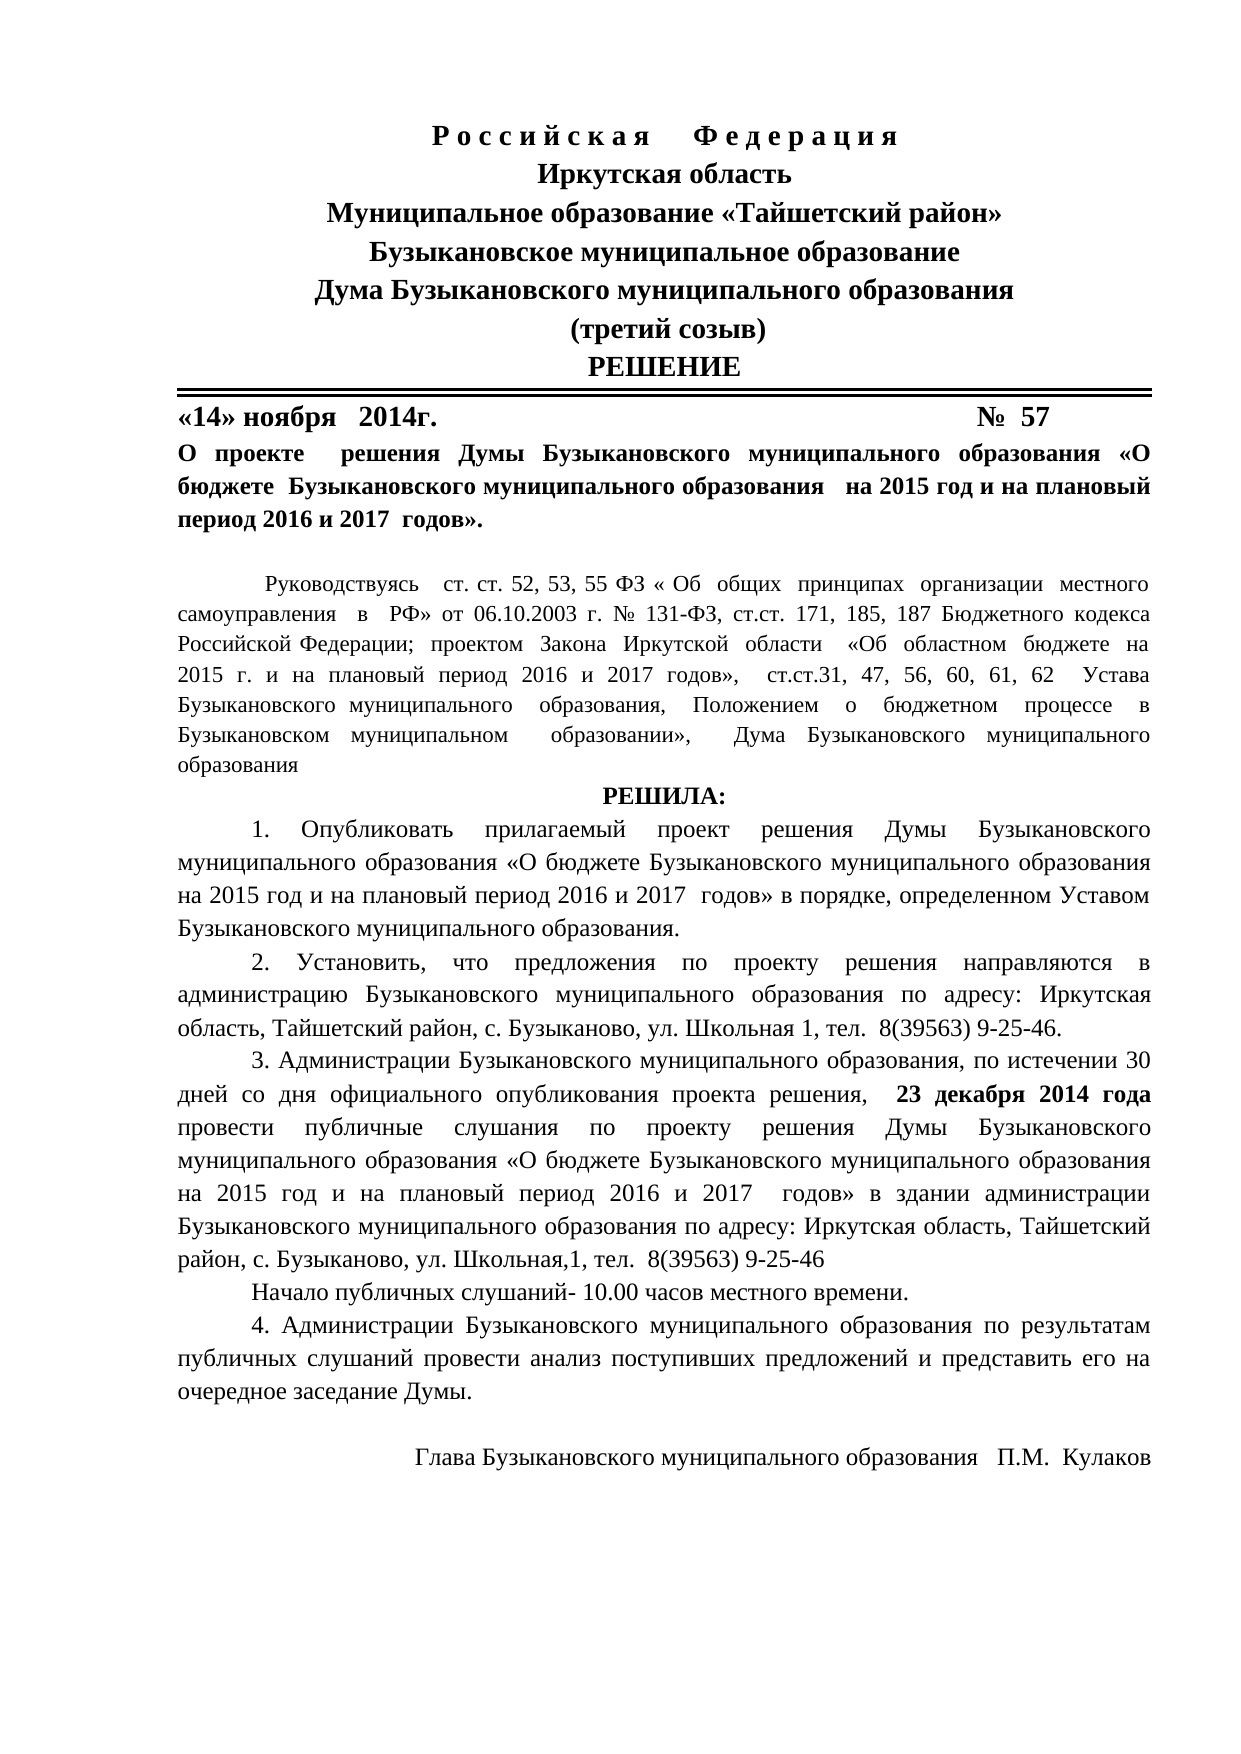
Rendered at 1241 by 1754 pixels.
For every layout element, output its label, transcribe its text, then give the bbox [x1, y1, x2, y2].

text «14» ноября 2014г. № 57 [177, 397, 1152, 433]
text 4. Администрации Бузыкановского муниципального образования по результатам публичных слушаний провести анализ поступивших предложений и представить его на очередное заседание Думы. [177, 1310, 1152, 1404]
text Р о с с и й с к а я Ф е д е р а ц и я [177, 118, 1152, 152]
text Глава Бузыкановского муниципального образования П.М. Кулаков [177, 1442, 1152, 1471]
text 2. Установить, что предложения по проекту решения направляются в администрацию Бузыкановского муниципального образования по адресу: Иркутская область, Тайшетский район, с. Бузыканово, ул. Школьная 1, тел. 8(39563) 9-25-46. [177, 947, 1152, 1041]
text О проекте решения Думы Бузыкановского муниципального образования «О бюджете Бузыкановского муниципального образования на 2015 год и на плановый период 2016 и 2017 годов». [177, 438, 1152, 533]
text Руководствуясь ст. ст. 52, 53, 55 ФЗ « Об общих принципах организации местного самоуправления в РФ» от 06.10.2003 г. № 131-ФЗ, ст.ст. 171, 185, 187 Бюджетного кодекса Российской Федерации; проектом Закона Иркутской области «Об областном бюджете на 2015 г. и на плановый период 2016 и 2017 годов», ст.ст.31, 47, 56, 60, 61, 62 Устава Бузыкановского муниципального образования, Положением о бюджетном процессе в Бузыкановском муниципальном образовании», Дума Бузыкановского муниципального образования [177, 570, 1152, 778]
text Дума Бузыкановского муниципального образования [177, 272, 1152, 306]
text РЕШЕНИЕ [177, 349, 1152, 383]
text 1. Опубликовать прилагаемый проект решения Думы Бузыкановского муниципального образования «О бюджете Бузыкановского муниципального образования на 2015 год и на плановый период 2016 и 2017 годов» в порядке, определенном Уставом Бузыкановского муниципального образования. [177, 814, 1152, 942]
text Бузыкановское муниципальное образование [177, 234, 1152, 267]
text (третий созыв) [177, 311, 1152, 344]
text Иркутская область [177, 157, 1152, 190]
text РЕШИЛА: [177, 781, 1152, 810]
text Муниципальное образование «Тайшетский район» [177, 195, 1152, 229]
text Начало публичных слушаний- 10.00 часов местного времени. [177, 1277, 1152, 1306]
text 3. Администрации Бузыкановского муниципального образования, по истечении 30 дней со дня официального опубликования проекта решения, 23 декабря 2014 года провести публичные слушания по проекту решения Думы Бузыкановского муниципального образования «О бюджете Бузыкановского муниципального образования на 2015 год и на плановый период 2016 и 2017 годов» в здании администрации Бузыкановского муниципального образования по адресу: Иркутская область, Тайшетский район, с. Бузыканово, ул. Школьная,1, тел. 8(39563) 9-25-46 [177, 1046, 1152, 1272]
